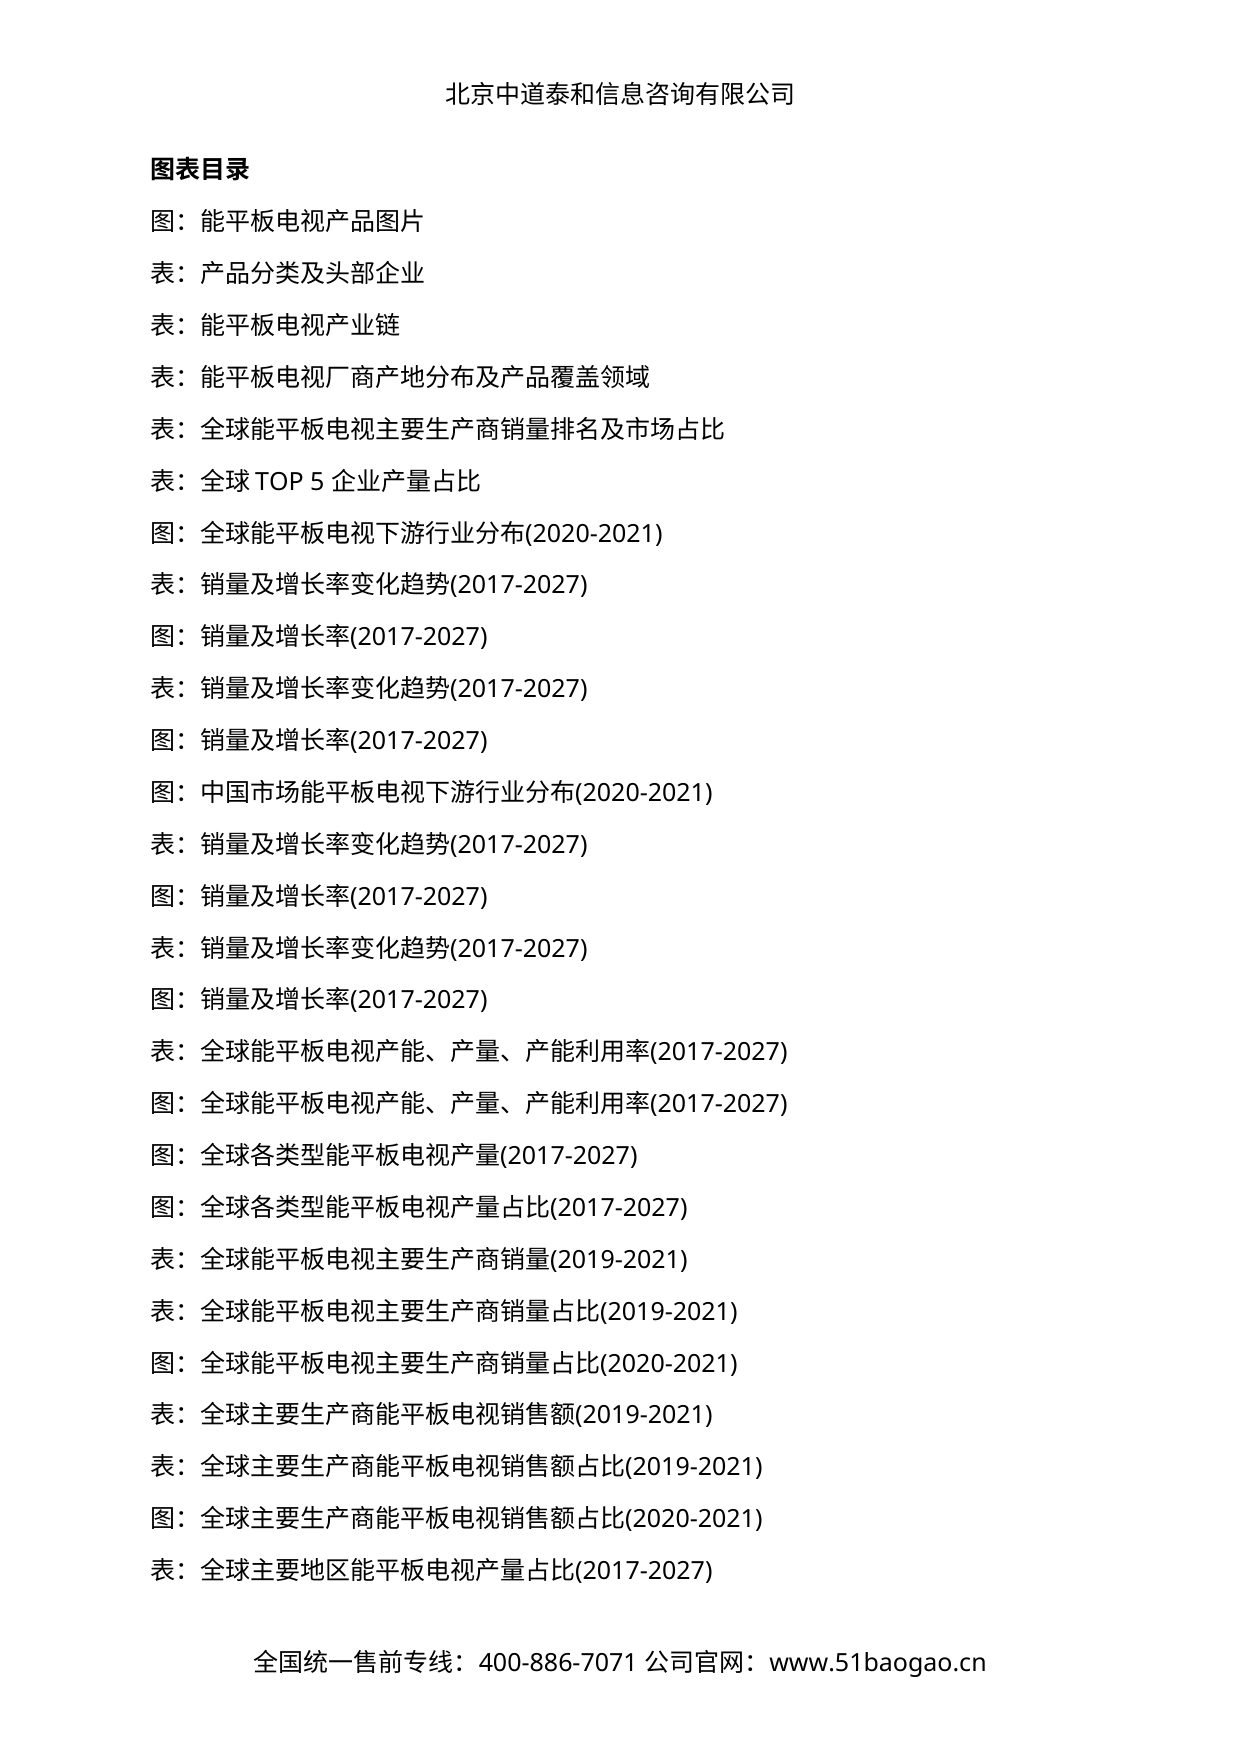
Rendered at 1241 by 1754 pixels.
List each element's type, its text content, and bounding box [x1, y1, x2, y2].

text 表：销量及增长率变化趋势(2017-2027) [150, 565, 1090, 601]
text 表：销量及增长率变化趋势(2017-2027) [150, 928, 1090, 964]
text 表：销量及增长率变化趋势(2017-2027) [150, 669, 1090, 705]
text 表：全球能平板电视主要生产商销量排名及市场占比 [150, 409, 1090, 446]
text 表：能平板电视产业链 [150, 306, 1090, 342]
text 表：全球TOP 5 企业产量占比 [150, 461, 1090, 497]
text 图：全球主要生产商能平板电视销售额占比(2020-2021) [150, 1499, 1090, 1535]
text 图：销量及增长率(2017-2027) [150, 617, 1090, 653]
text 图：全球能平板电视产能、产量、产能利用率(2017-2027) [150, 1084, 1090, 1120]
text 图：全球能平板电视下游行业分布(2020-2021) [150, 513, 1090, 549]
text 图：全球能平板电视主要生产商销量占比(2020-2021) [150, 1343, 1090, 1379]
text 图：销量及增长率(2017-2027) [150, 876, 1090, 912]
text 图：全球各类型能平板电视产量(2017-2027) [150, 1136, 1090, 1172]
text 表：全球能平板电视主要生产商销量占比(2019-2021) [150, 1291, 1090, 1327]
text 表：全球主要地区能平板电视产量占比(2017-2027) [150, 1551, 1090, 1587]
text 表：产品分类及头部企业 [150, 254, 1090, 290]
text 图：销量及增长率(2017-2027) [150, 721, 1090, 757]
text 表：销量及增长率变化趋势(2017-2027) [150, 824, 1090, 861]
text 表：能平板电视厂商产地分布及产品覆盖领域 [150, 357, 1090, 394]
text 图：中国市场能平板电视下游行业分布(2020-2021) [150, 772, 1090, 809]
text 图：销量及增长率(2017-2027) [150, 980, 1090, 1016]
text 表：全球能平板电视主要生产商销量(2019-2021) [150, 1239, 1090, 1276]
text 图：能平板电视产品图片 [150, 202, 1090, 238]
text 表：全球能平板电视产能、产量、产能利用率(2017-2027) [150, 1032, 1090, 1068]
text 表：全球主要生产商能平板电视销售额占比(2019-2021) [150, 1447, 1090, 1483]
text 图：全球各类型能平板电视产量占比(2017-2027) [150, 1187, 1090, 1224]
text 表：全球主要生产商能平板电视销售额(2019-2021) [150, 1395, 1090, 1431]
text 图表目录 [150, 150, 1090, 186]
